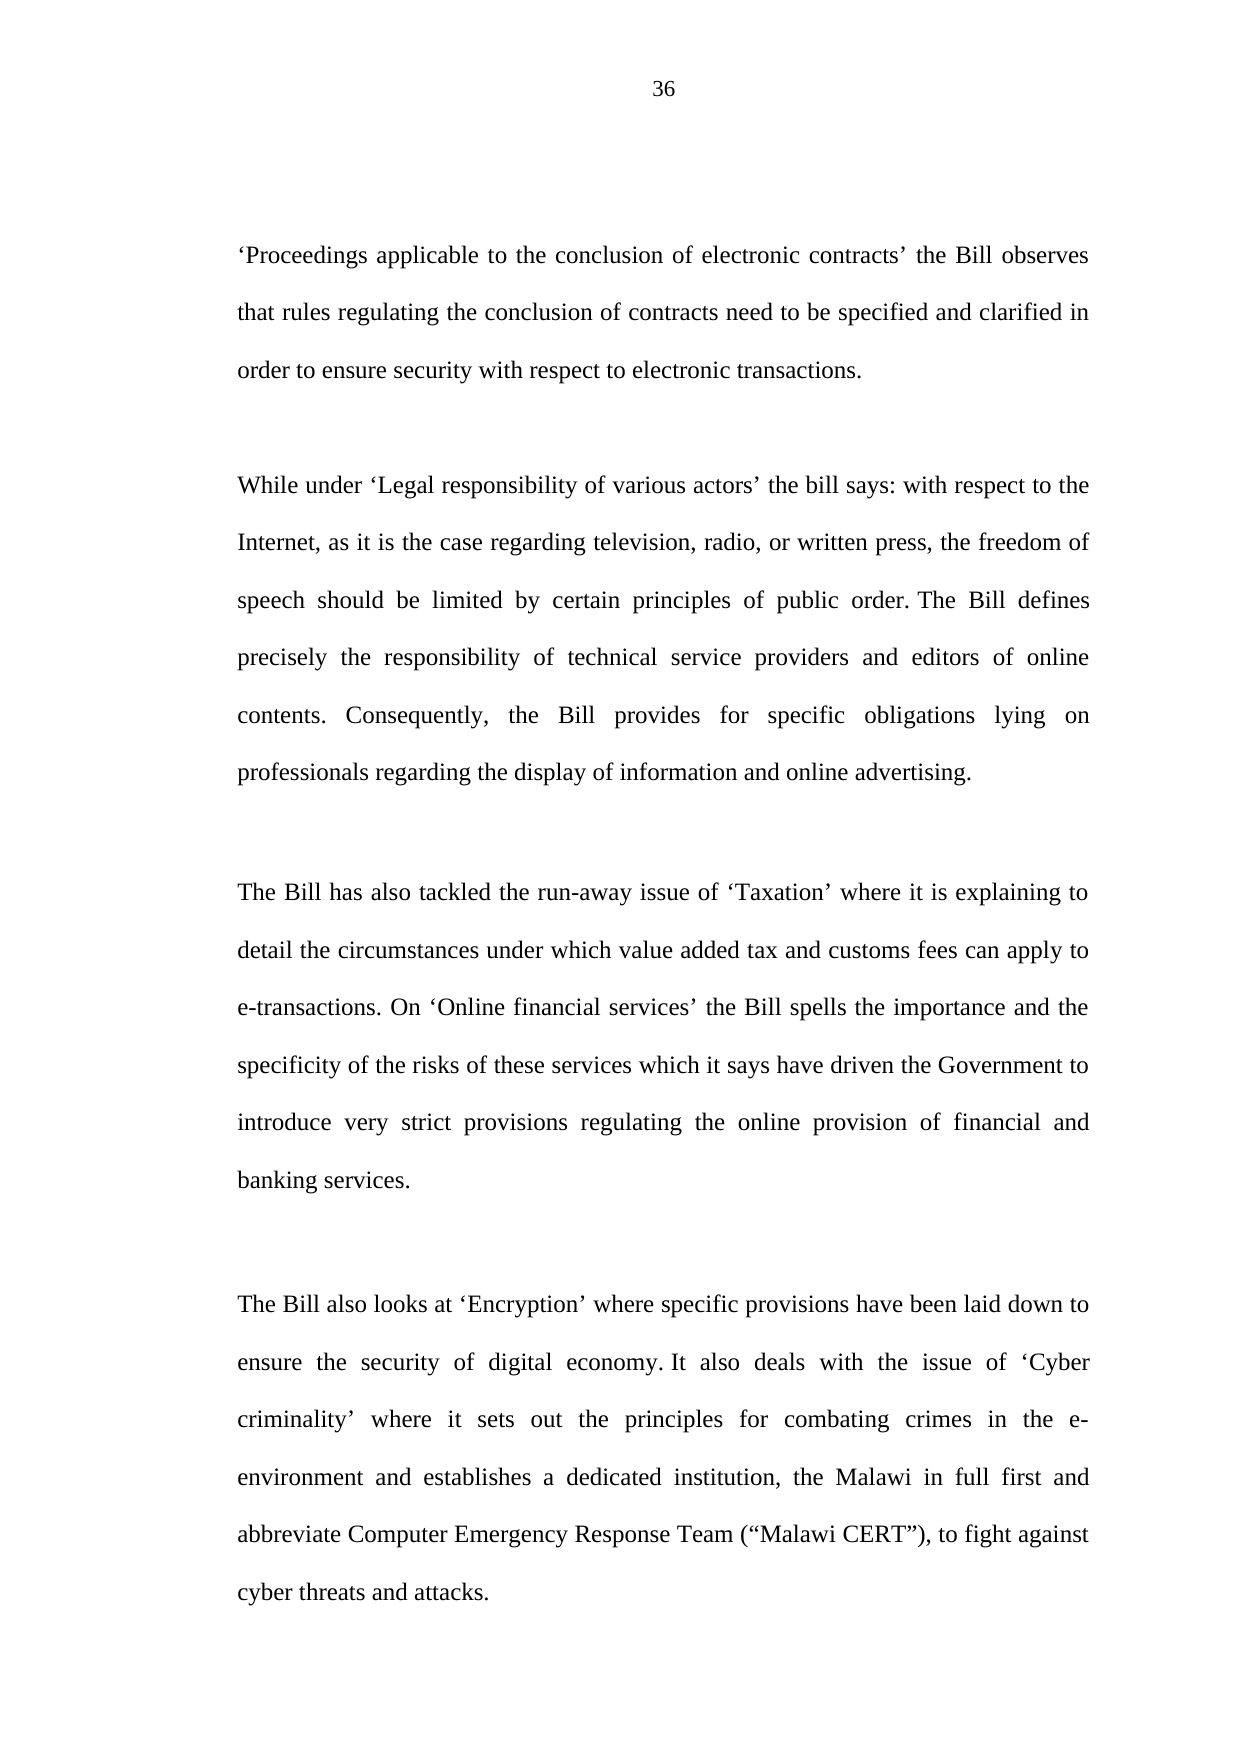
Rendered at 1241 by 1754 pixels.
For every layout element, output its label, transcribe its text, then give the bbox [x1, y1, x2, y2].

text While under ‘Legal responsibility of various actors’ the bill says: with respect to the Internet, as it is the case regarding television, radio, or written press, the freedom of speech should be limited by certain principles of public order. The Bill defines precisely the responsibility of technical service providers and editors of online contents. Consequently, the Bill provides for specific obligations lying on professionals regarding the display of information and online advertising. [237, 470, 1090, 786]
text The Bill also looks at ‘Encryption’ where specific provisions have been laid down to ensure the security of digital economy. It also deals with the issue of ‘Cyber criminality’ where it sets out the principles for combating crimes in the e-environment and establishes a dedicated institution, the Malawi in full first and abbreviate Computer Emergency Response Team (“Malawi CERT”), to fight against cyber threats and attacks. [237, 1289, 1090, 1606]
text The Bill has also tackled the run-away issue of ‘Taxation’ where it is explaining to detail the circumstances under which value added tax and customs fees can apply to e-transactions. On ‘Online financial services’ the Bill spells the importance and the specificity of the risks of these services which it says have driven the Government to introduce very strict provisions regulating the online provision of financial and banking services. [237, 877, 1090, 1193]
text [237, 240, 1090, 384]
